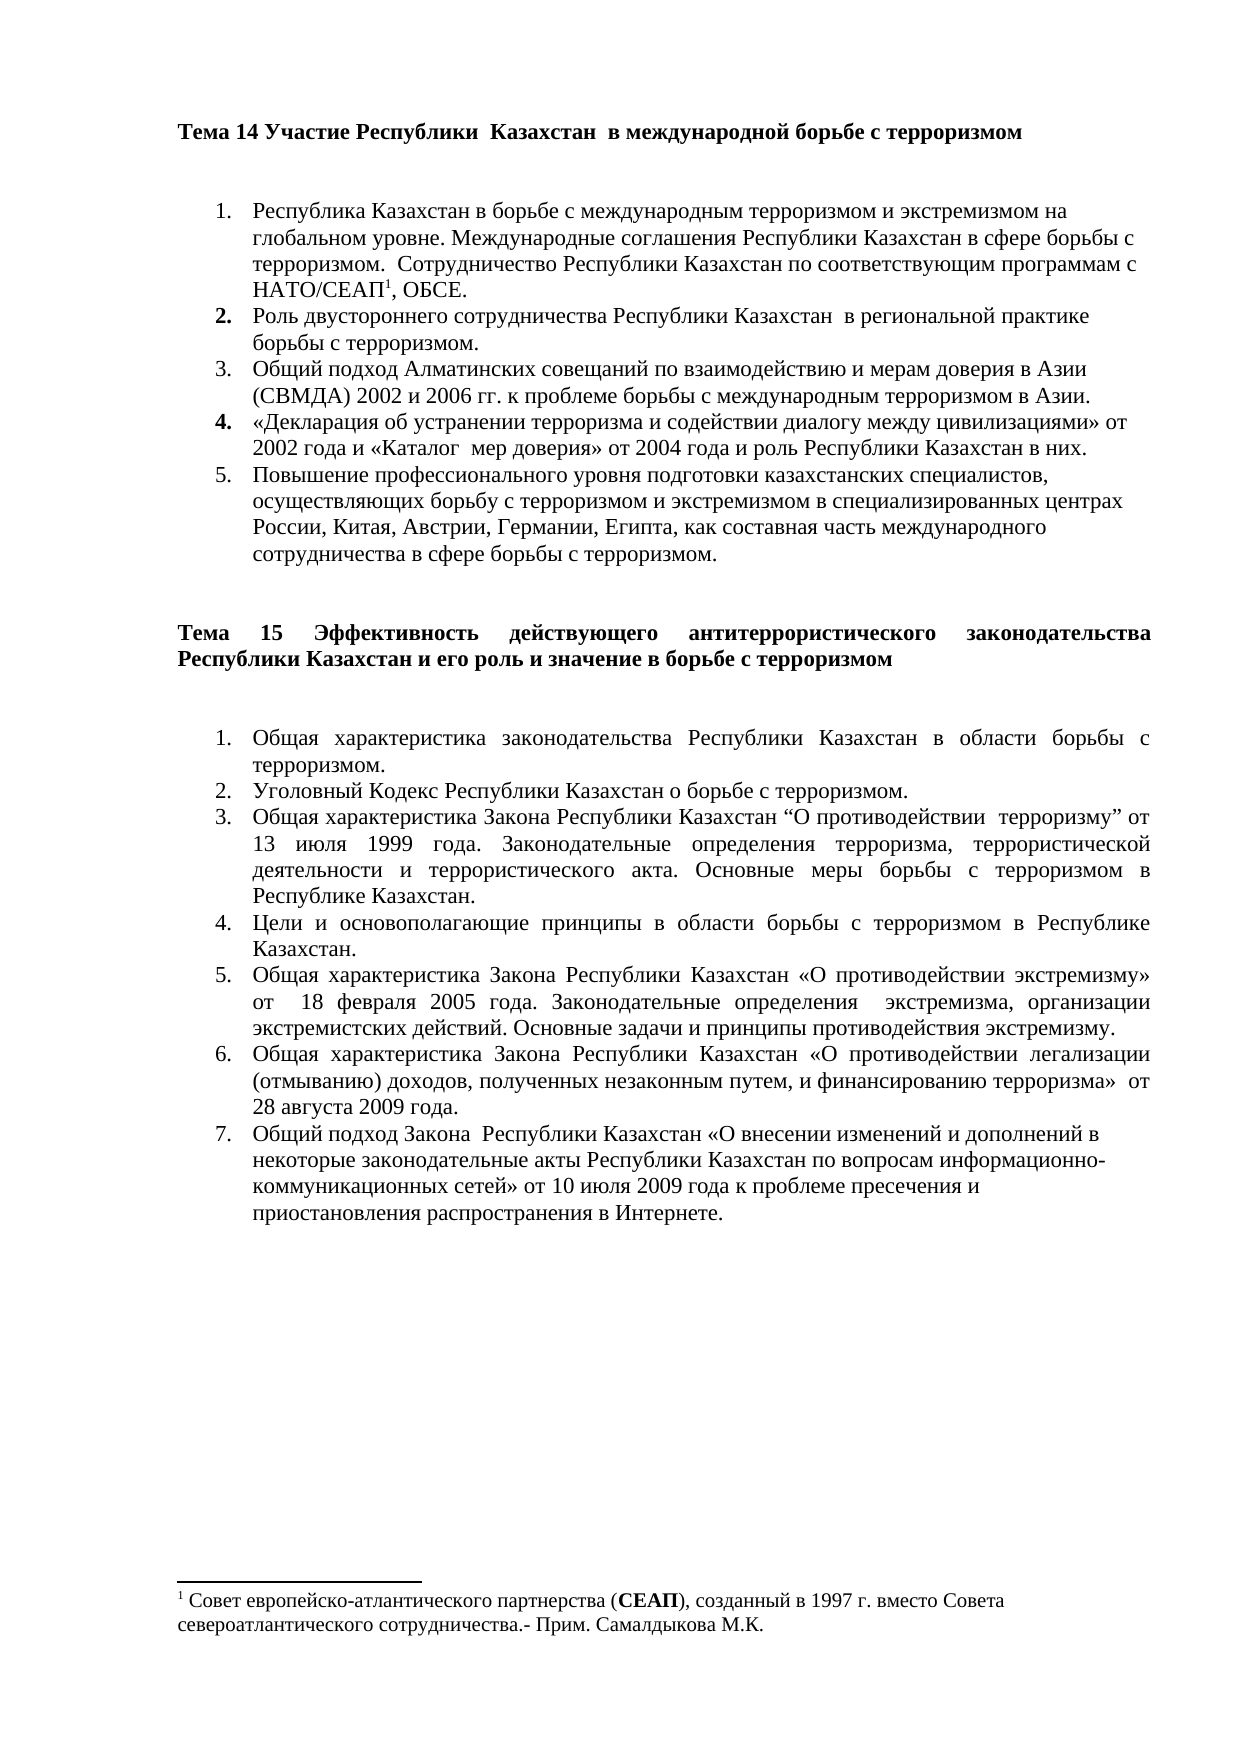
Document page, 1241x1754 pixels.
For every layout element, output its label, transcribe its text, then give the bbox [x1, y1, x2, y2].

list Повышение профессионального уровня подготовки казахстанских специалистов, осуществляющих борьбу с терроризмом и экстремизмом в специализированных центрах России, Китая, Австрии, Германии, Египта, как составная часть международного сотрудничества в сфере борьбы с терроризмом. [215, 461, 1152, 566]
list Цели и основополагающие принципы в области борьбы с терроризмом в Республике Казахстан. [215, 909, 1152, 961]
list Республика Казахстан в борьбе с международным терроризмом и экстремизмом на глобальном уровне. Международные соглашения Республики Казахстан в сфере борьбы с терроризмом. Сотрудничество Республики Казахстан по соответствующим программам с НАТО/СЕАП, ОБСЕ. [215, 197, 1152, 303]
list Роль двустороннего сотрудничества Республики Казахстан в региональной практике борьбы с терроризмом. [215, 303, 1152, 355]
list Общая характеристика Закона Республики Казахстан “О противодействии терроризму” от 13 июля 1999 года. Законодательные определения терроризма, террористической деятельности и террористического акта. Основные меры борьбы с терроризмом в Республике Казахстан. [215, 803, 1152, 909]
text Тема 14 Участие Республики Казахстан в международной борьбе с терроризмом [177, 118, 1152, 144]
list Общая характеристика законодательства Республики Казахстан в области борьбы с терроризмом. [215, 724, 1152, 777]
text Тема 15 Эффективность действующего антитеррористического законодательства Республики Казахстан и его роль и значение в борьбе с терроризмом [177, 619, 1152, 672]
list Уголовный Кодекс Республики Казахстан о борьбе с терроризмом. [215, 777, 1152, 803]
list Общая характеристика Закона Республики Казахстан «О противодействии легализации (отмыванию) доходов, полученных незаконным путем, и финансированию терроризма» от 28 августа 2009 года. [215, 1041, 1152, 1119]
list Общая характеристика Закона Республики Казахстан «О противодействии экстремизму» от 18 февраля 2005 года. Законодательные определения экстремизма, организации экстремистских действий. Основные задачи и принципы противодействия экстремизму. [215, 961, 1152, 1041]
list «Декларация об устранении терроризма и содействии диалогу между цивилизациями» от 2002 года и «Каталог мер доверия» от 2004 года и роль Республики Казахстан в них. [215, 408, 1152, 461]
list Общий подход Алматинских совещаний по взаимодействию и мерам доверия в Азии (СВМДА) 2002 и 2006 гг. к проблеме борьбы с международным терроризмом в Азии. [215, 355, 1152, 408]
list Общий подход Закона Республики Казахстан «О внесении изменений и дополнений в некоторые законодательные акты Республики Казахстан по вопросам информационно-коммуникационных сетей» от 10 июля 2009 года к проблеме пресечения и приостановления распространения в Интернете. [215, 1119, 1152, 1225]
